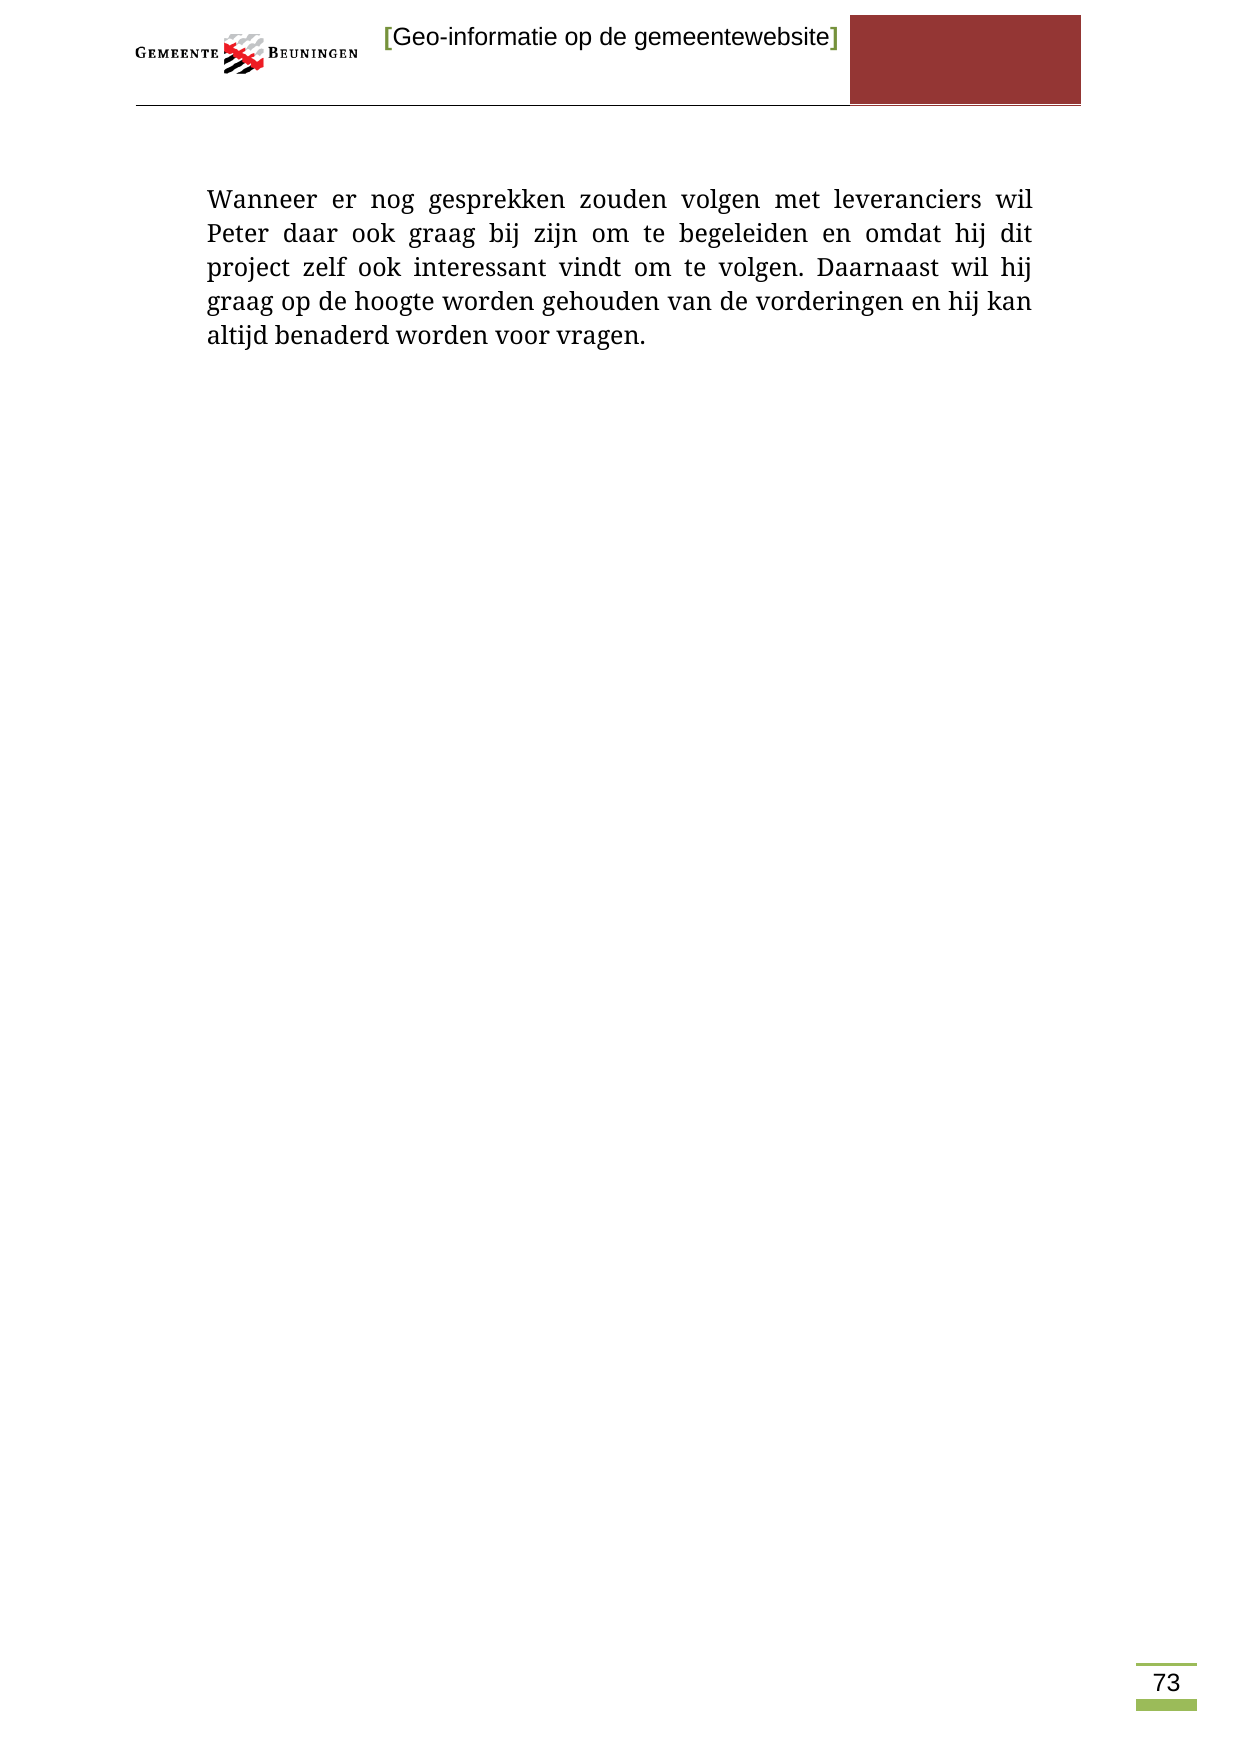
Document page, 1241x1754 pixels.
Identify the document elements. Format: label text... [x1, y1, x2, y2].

text Wanneer er nog gesprekken zouden volgen met leveranciers wil Peter daar ook graag bij zijn om te begeleiden en omdat hij dit project zelf ook interessant vindt om te volgen. Daarnaast wil hij graag op de hoogte worden gehouden van de vorderingen en hij kan altijd benaderd worden voor vragen. [207, 182, 1033, 352]
picture [135, 30, 358, 74]
